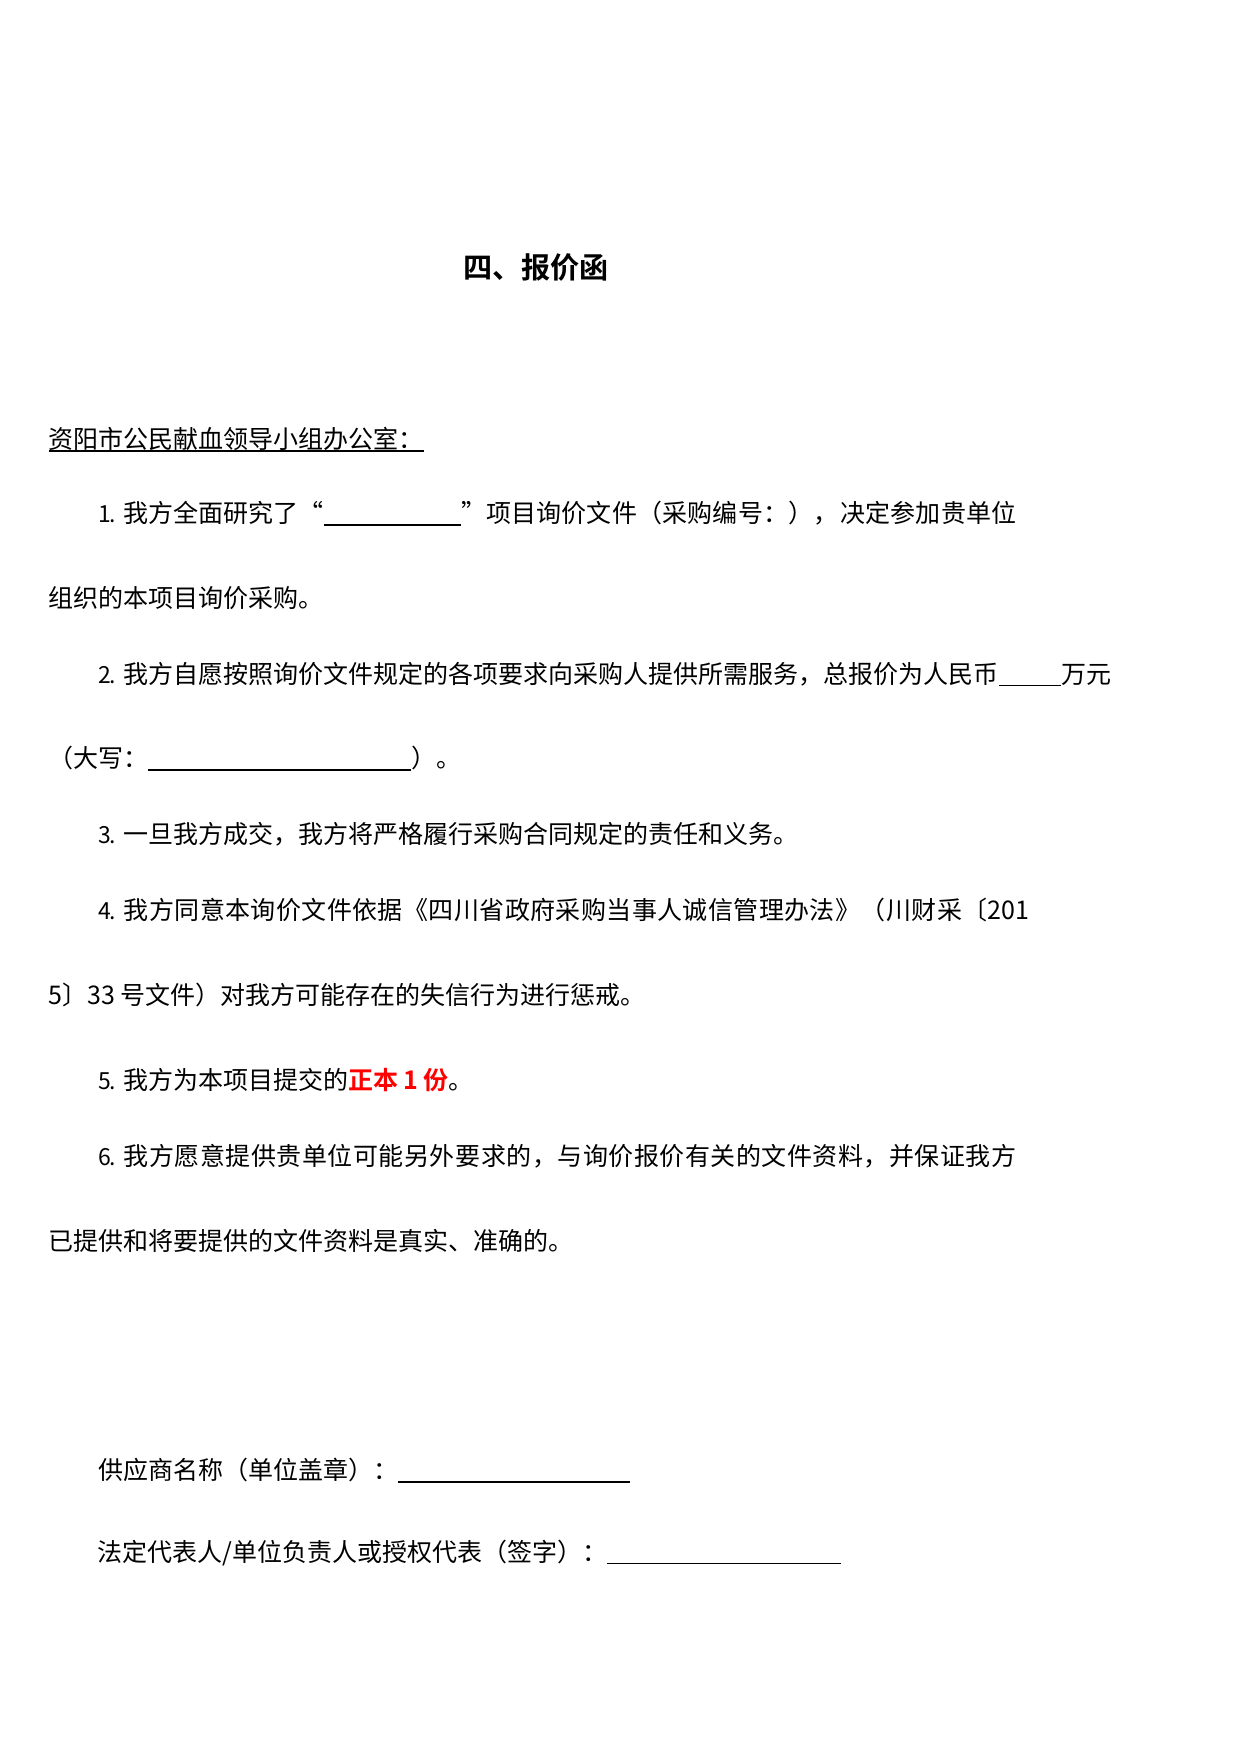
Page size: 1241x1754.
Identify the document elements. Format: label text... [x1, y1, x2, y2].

text 法定代表人/单位负责人或授权代表（签字）： [97, 1518, 809, 1583]
list 一旦我方成交，我方将严格履行采购合同规定的责任和义务。 [48, 800, 1029, 865]
list 我方为本项目提交的正本1份。 [48, 1046, 1017, 1111]
text 四、报价函 [29, 233, 1042, 298]
list 我方愿意提供贵单位可能另外要求的，与询价报价有关的文件资料，并保证我方已提供和将要提供的文件资料是真实、准确的。 [48, 1122, 1017, 1272]
list 我方自愿按照询价文件规定的各项要求向采购人提供所需服务，总报价为人民币 万元（大写： ）。 [48, 640, 1029, 789]
list 我方全面研究了“ ”项目询价文件（采购编号：），决定参加贵单位组织的本项目询价采购。 [48, 479, 1017, 629]
text 供应商名称（单位盖章）： [98, 1436, 1053, 1501]
list 我方同意本询价文件依据《四川省政府采购当事人诚信管理办法》（川财采〔2015〕33 号文件）对我方可能存在的失信行为进行惩戒。 [48, 876, 1029, 1026]
text 资阳市公民献血领导小组办公室： [48, 405, 1053, 470]
